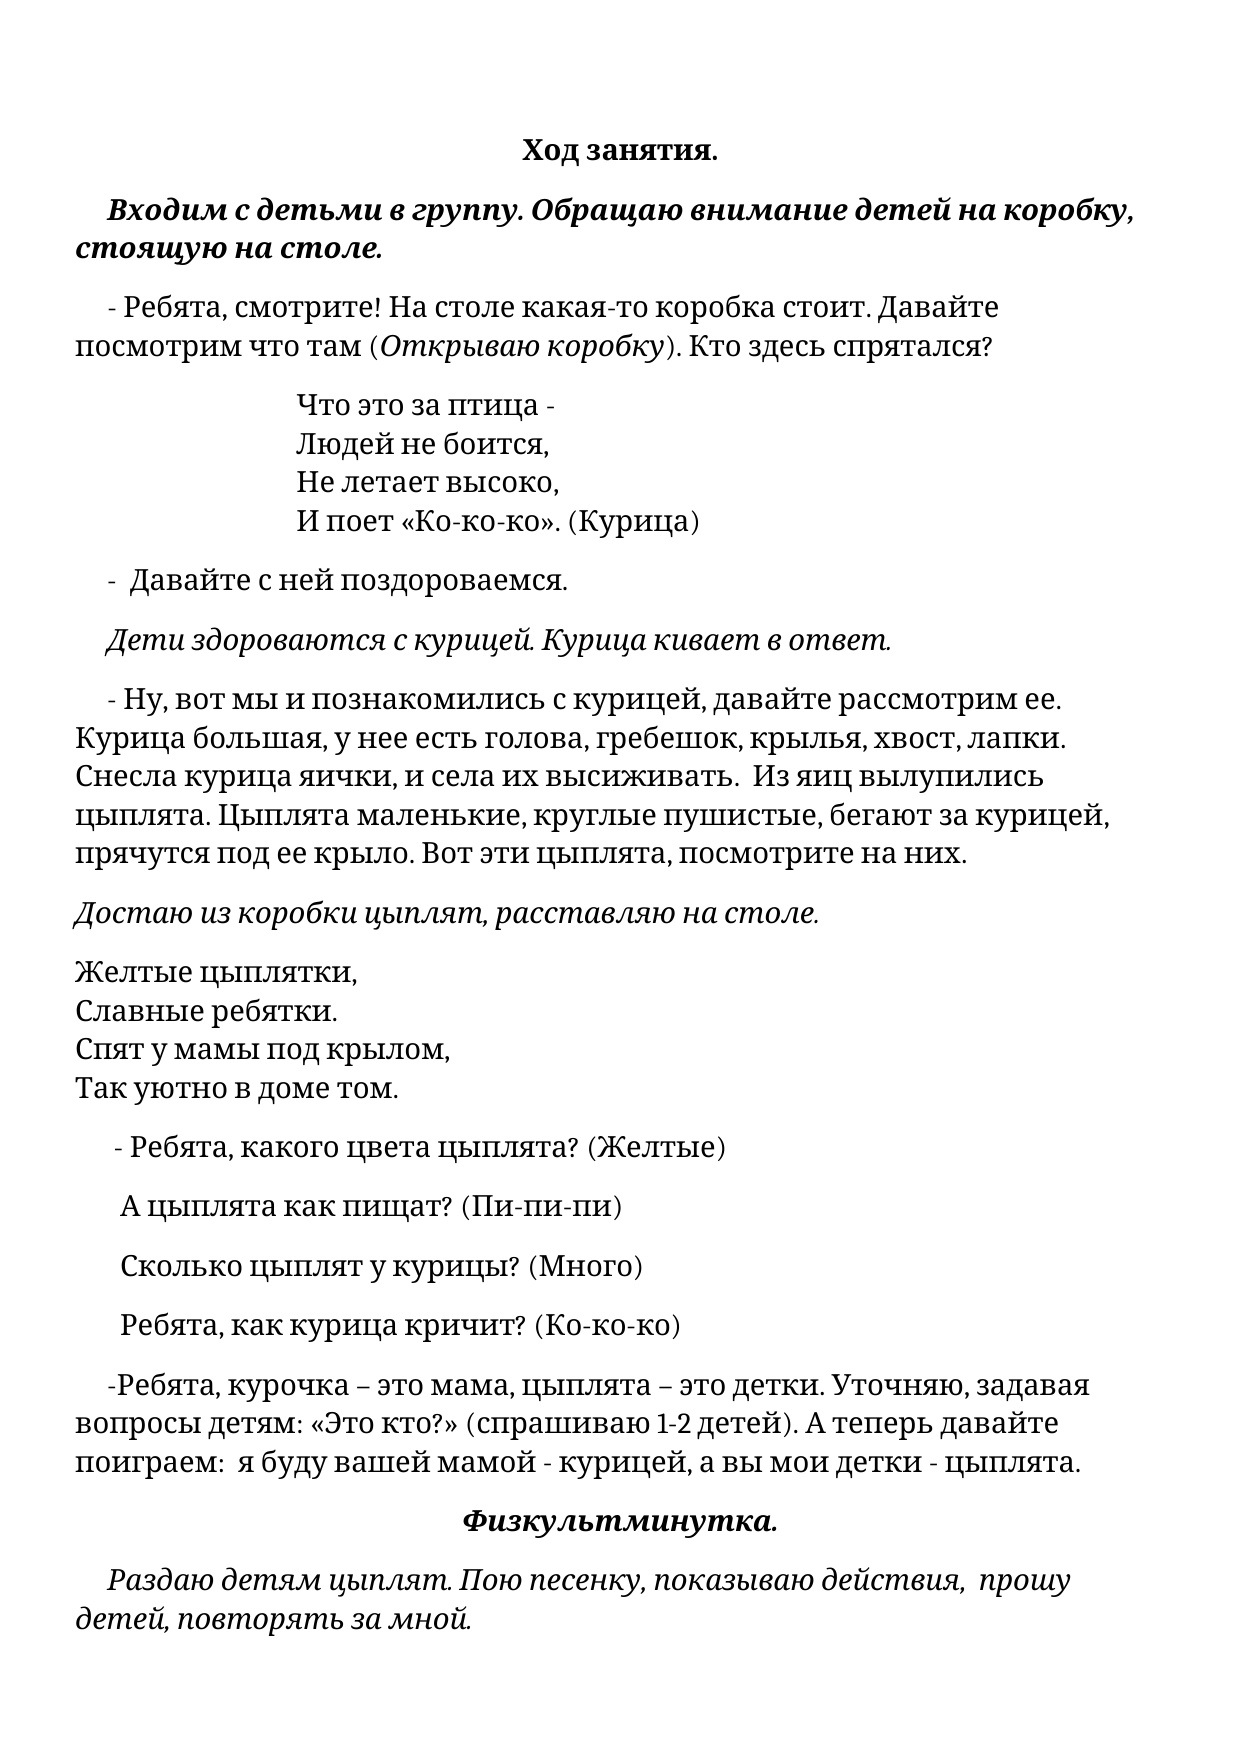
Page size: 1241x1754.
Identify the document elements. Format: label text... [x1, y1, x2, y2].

text -Ребята, курочка – это мама, цыплята – это детки. Уточняю, задавая вопросы детям: «Это кто?» (спрашиваю 1-2 детей). А теперь давайте поиграем: я буду вашей мамой - курицей, а вы мои детки - цыплята. [75, 1369, 1165, 1479]
text Ход занятия. [75, 134, 1165, 168]
text - Давайте с ней поздороваемся. [75, 564, 1165, 598]
text - Ребята, смотрите! На столе какая-то коробка стоит. Давайте посмотрим что там (Открываю коробку). Кто здесь спрятался? [75, 292, 1165, 364]
text Желтые цыплятки, Славные ребятки. Спят у мамы под крылом, Так уютно в доме том. [75, 956, 1165, 1105]
text Раздаю детям цыплят. Пою песенку, показываю действия, прошу детей, повторять за мной. [75, 1564, 1165, 1637]
text Сколько цыплят у курицы? (Много) [75, 1250, 1165, 1283]
text Ребята, как курица кричит? (Ко-ко-ко) [75, 1309, 1165, 1343]
text А цыплята как пищат? (Пи-пи-пи) [75, 1191, 1165, 1224]
text Что это за птица - Людей не боится, Не летает высоко, И поет «Ко-ко-ко». (Курица) [296, 389, 1165, 539]
text Физкультминутка. [75, 1505, 1165, 1539]
text Достаю из коробки цыплят, расставляю на столе. [75, 897, 1165, 930]
text Дети здороваются с курицей. Курица кивает в ответ. [75, 624, 1165, 657]
text - Ну, вот мы и познакомились с курицей, давайте рассмотрим ее. Курица большая, у нее есть голова, гребешок, крылья, хвост, лапки. Снесла курица яички, и села их высиживать. Из яиц вылупились цыплята. Цыплята маленькие, круглые пушистые, бегают за курицей, прячутся под ее крыло. Вот эти цыплята, посмотрите на них. [75, 683, 1165, 871]
text - Ребята, какого цвета цыплята? (Желтые) [75, 1131, 1165, 1165]
text Входим с детьми в группу. Обращаю внимание детей на коробку, стоящую на столе. [75, 194, 1165, 266]
